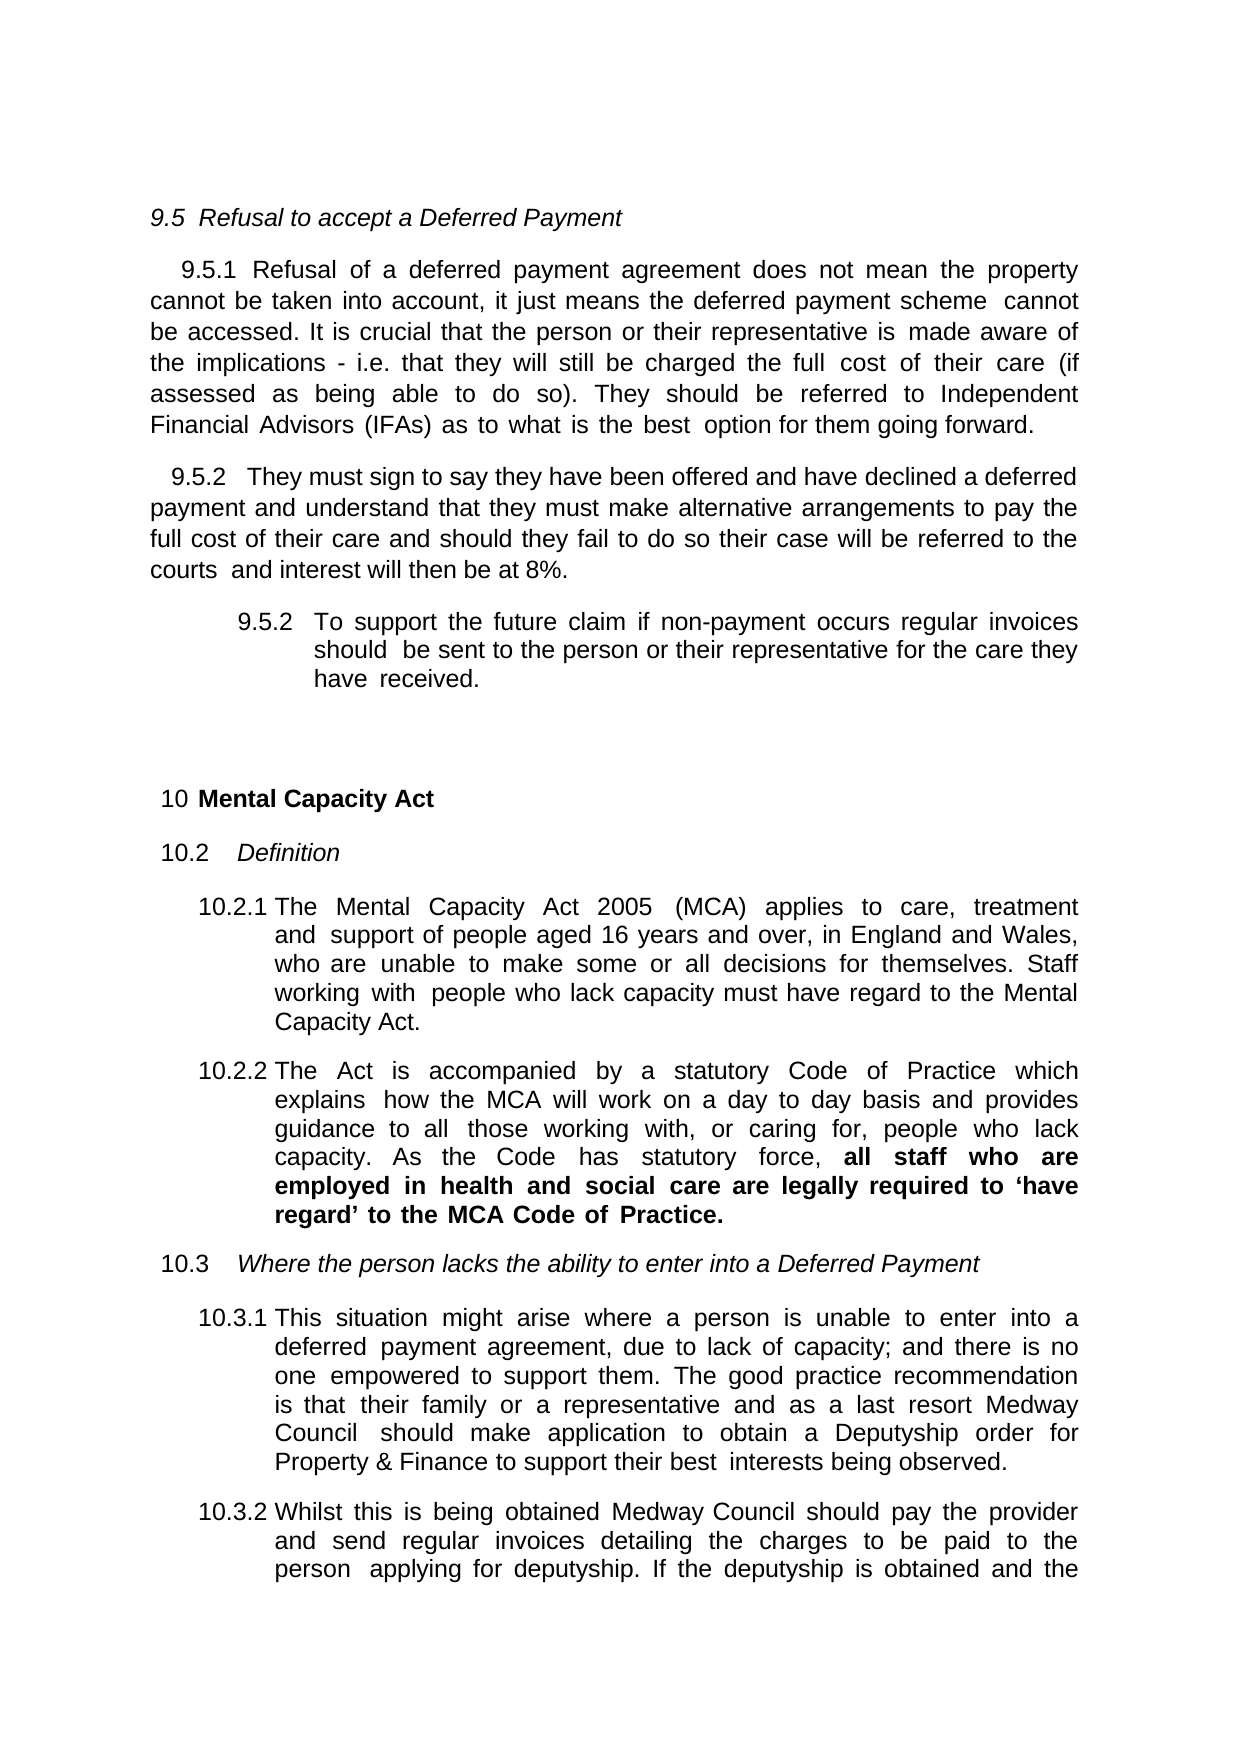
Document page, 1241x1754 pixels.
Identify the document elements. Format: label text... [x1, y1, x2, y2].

list To support the future claim if non-payment occurs regular invoices should be sent to the person or their representative for the care they have received. [237, 607, 1079, 693]
list Mental Capacity Act [160, 784, 1090, 813]
list Where the person lacks the ability to enter into a Deferred Payment [160, 1249, 1090, 1278]
list This situation might arise where a person is unable to enter into a deferred payment agreement, due to lack of capacity; and there is no one empowered to support them. The good practice recommendation is that their family or a representative and as a last resort Medway Council should make application to obtain a Deputyship order for Property & Finance to support their best interests being observed. [198, 1303, 1079, 1476]
list The Act is accompanied by a statutory Code of Practice which explains how the MCA will work on a day to day basis and provides guidance to all those working with, or caring for, people who lack capacity. As the Code has statutory force, all staff who are employed in health and social care are legally required to ‘have regard’ to the MCA Code of Practice. [198, 1056, 1079, 1229]
list The Mental Capacity Act 2005 (MCA) applies to care, treatment and support of people aged 16 years and over, in England and Wales, who are unable to make some or all decisions for themselves. Staff working with people who lack capacity must have regard to the Mental Capacity Act. [198, 892, 1079, 1035]
text 9.5.1 Refusal of a deferred payment agreement does not mean the property cannot be taken into account, it just means the deferred payment scheme cannot be accessed. It is crucial that the person or their representative is made aware of the implications - i.e. that they will still be charged the full cost of their care (if assessed as being able to do so). They should be referred to Independent Financial Advisors (IFAs) as to what is the best option for them going forward. [150, 255, 1079, 439]
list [198, 1497, 1079, 1583]
text 9.5 Refusal to accept a Deferred Payment [150, 203, 1079, 232]
list Definition [160, 838, 1090, 866]
text 9.5.2 They must sign to say they have been offered and have declined a deferred payment and understand that they must make alternative arrangements to pay the full cost of their care and should they fail to do so their case will be referred to the courts and interest will then be at 8%. [150, 462, 1079, 584]
